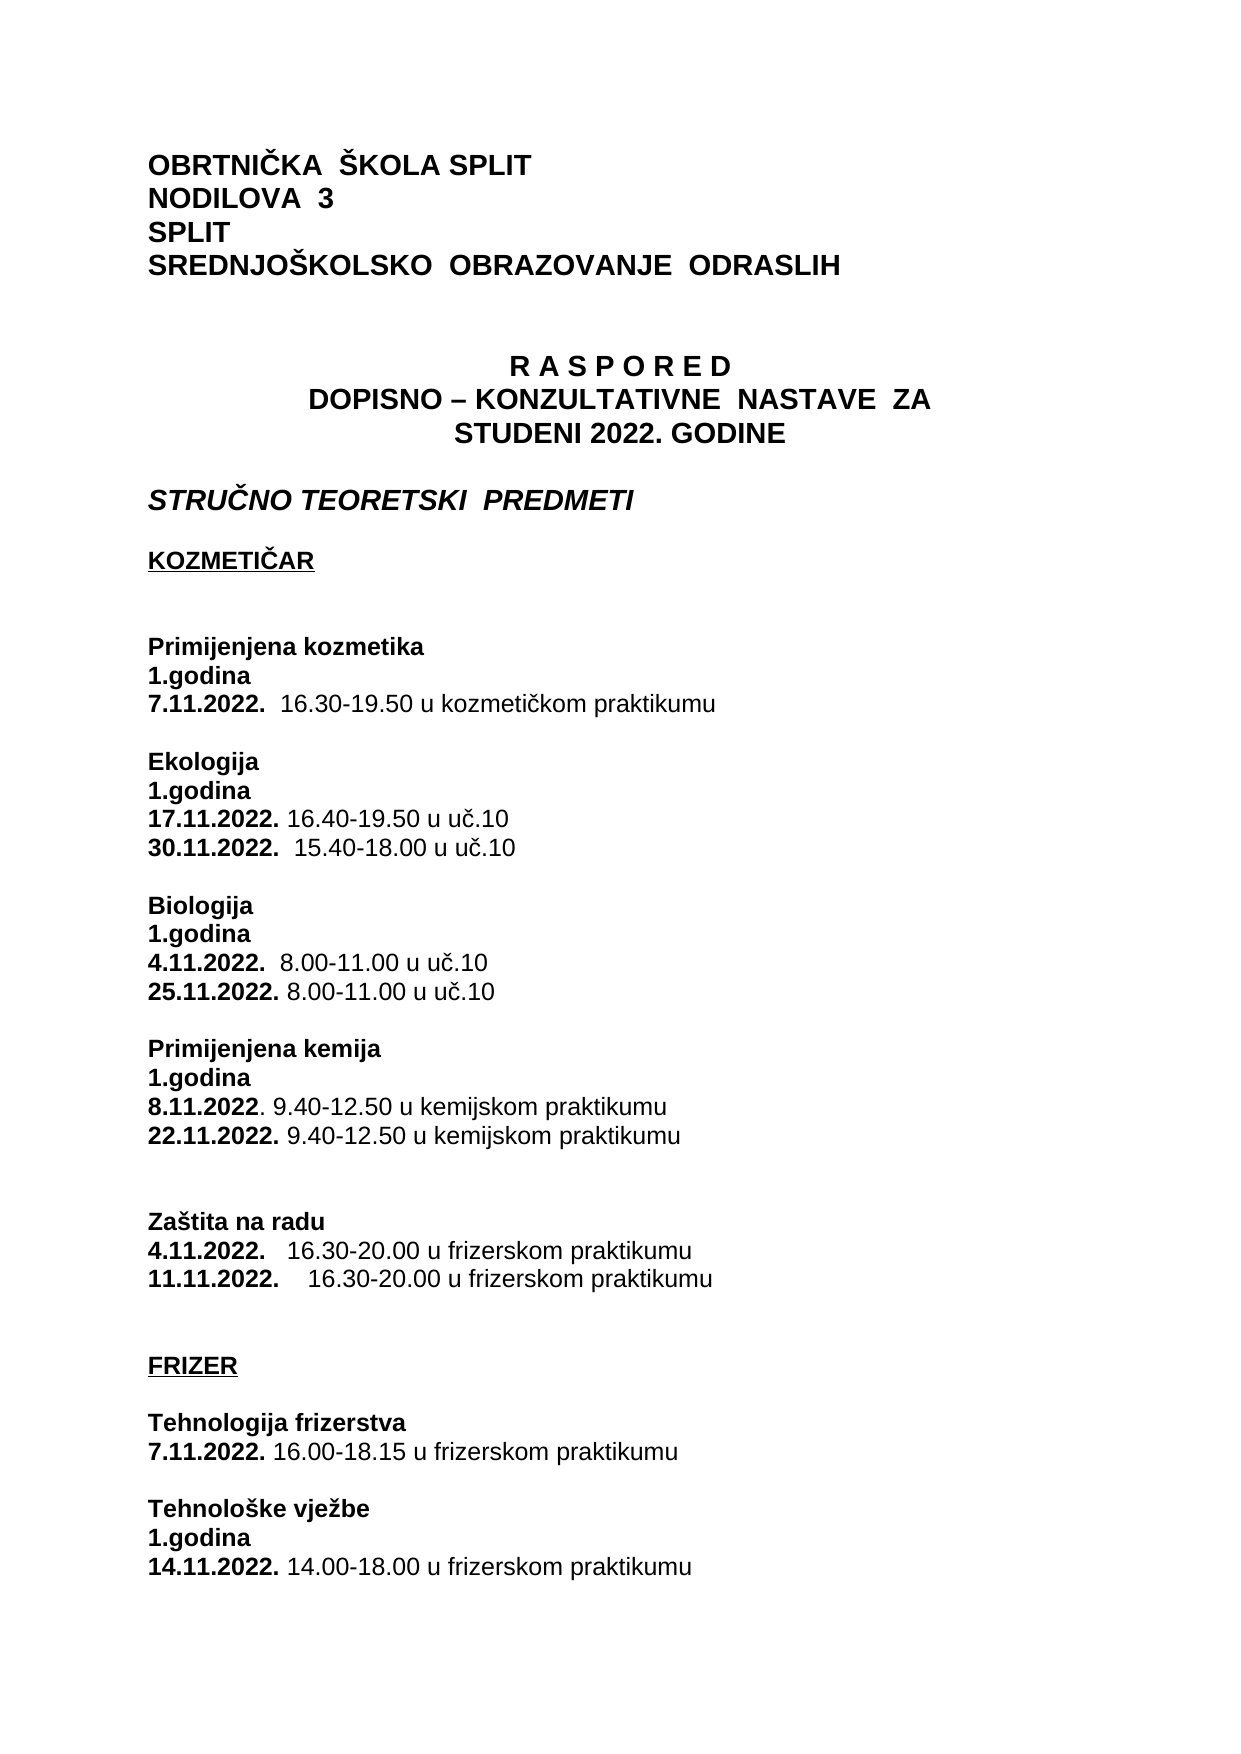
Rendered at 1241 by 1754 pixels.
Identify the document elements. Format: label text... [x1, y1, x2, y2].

text STUDENI 2022. GODINE [148, 416, 1093, 449]
text 17.11.2022. 16.40-19.50 u uč.10 [148, 804, 1093, 833]
text 1.godina [148, 661, 1093, 689]
text FRIZER [148, 1351, 1093, 1379]
text 7.11.2022. 16.30-19.50 u kozmetičkom praktikumu [148, 689, 1093, 718]
text Primijenjena kozmetika [148, 632, 1093, 661]
text 4.11.2022. 8.00-11.00 u uč.10 [148, 948, 1093, 977]
text Zaštita na radu [148, 1207, 1093, 1236]
text 14.11.2022. 14.00-18.00 u frizerskom praktikumu [148, 1552, 1093, 1581]
text 1.godina [148, 776, 1093, 804]
text Ekologija [148, 747, 1093, 776]
text KOZMETIČAR [148, 546, 1093, 574]
text DOPISNO – KONZULTATIVNE NASTAVE ZA [148, 382, 1093, 416]
text OBRTNIČKA ŠKOLA SPLIT [148, 148, 1093, 181]
text R A S P O R E D [148, 349, 1093, 382]
text Biologija [148, 891, 1093, 919]
text 1.godina [148, 1523, 1093, 1552]
text 1.godina [148, 1063, 1093, 1092]
text Primijenjena kemija [148, 1034, 1093, 1063]
text NODILOVA 3 [148, 181, 1093, 215]
text STRUČNO TEORETSKI PREDMETI [148, 483, 1093, 517]
text 22.11.2022. 9.40-12.50 u kemijskom praktikumu [148, 1121, 1093, 1149]
text Tehnologija frizerstva [148, 1408, 1093, 1437]
text 8.11.2022. 9.40-12.50 u kemijskom praktikumu [148, 1092, 1093, 1121]
text 30.11.2022. 15.40-18.00 u uč.10 [148, 833, 1093, 862]
text 7.11.2022. 16.00-18.15 u frizerskom praktikumu [148, 1437, 1093, 1466]
text SREDNJOŠKOLSKO OBRAZOVANJE ODRASLIH [148, 248, 1093, 282]
text 11.11.2022. 16.30-20.00 u frizerskom praktikumu [148, 1264, 1093, 1293]
text 4.11.2022. 16.30-20.00 u frizerskom praktikumu [148, 1236, 1093, 1264]
text 25.11.2022. 8.00-11.00 u uč.10 [148, 977, 1093, 1006]
text 1.godina [148, 919, 1093, 948]
text Tehnološke vježbe [148, 1494, 1093, 1523]
text SPLIT [148, 215, 1093, 248]
